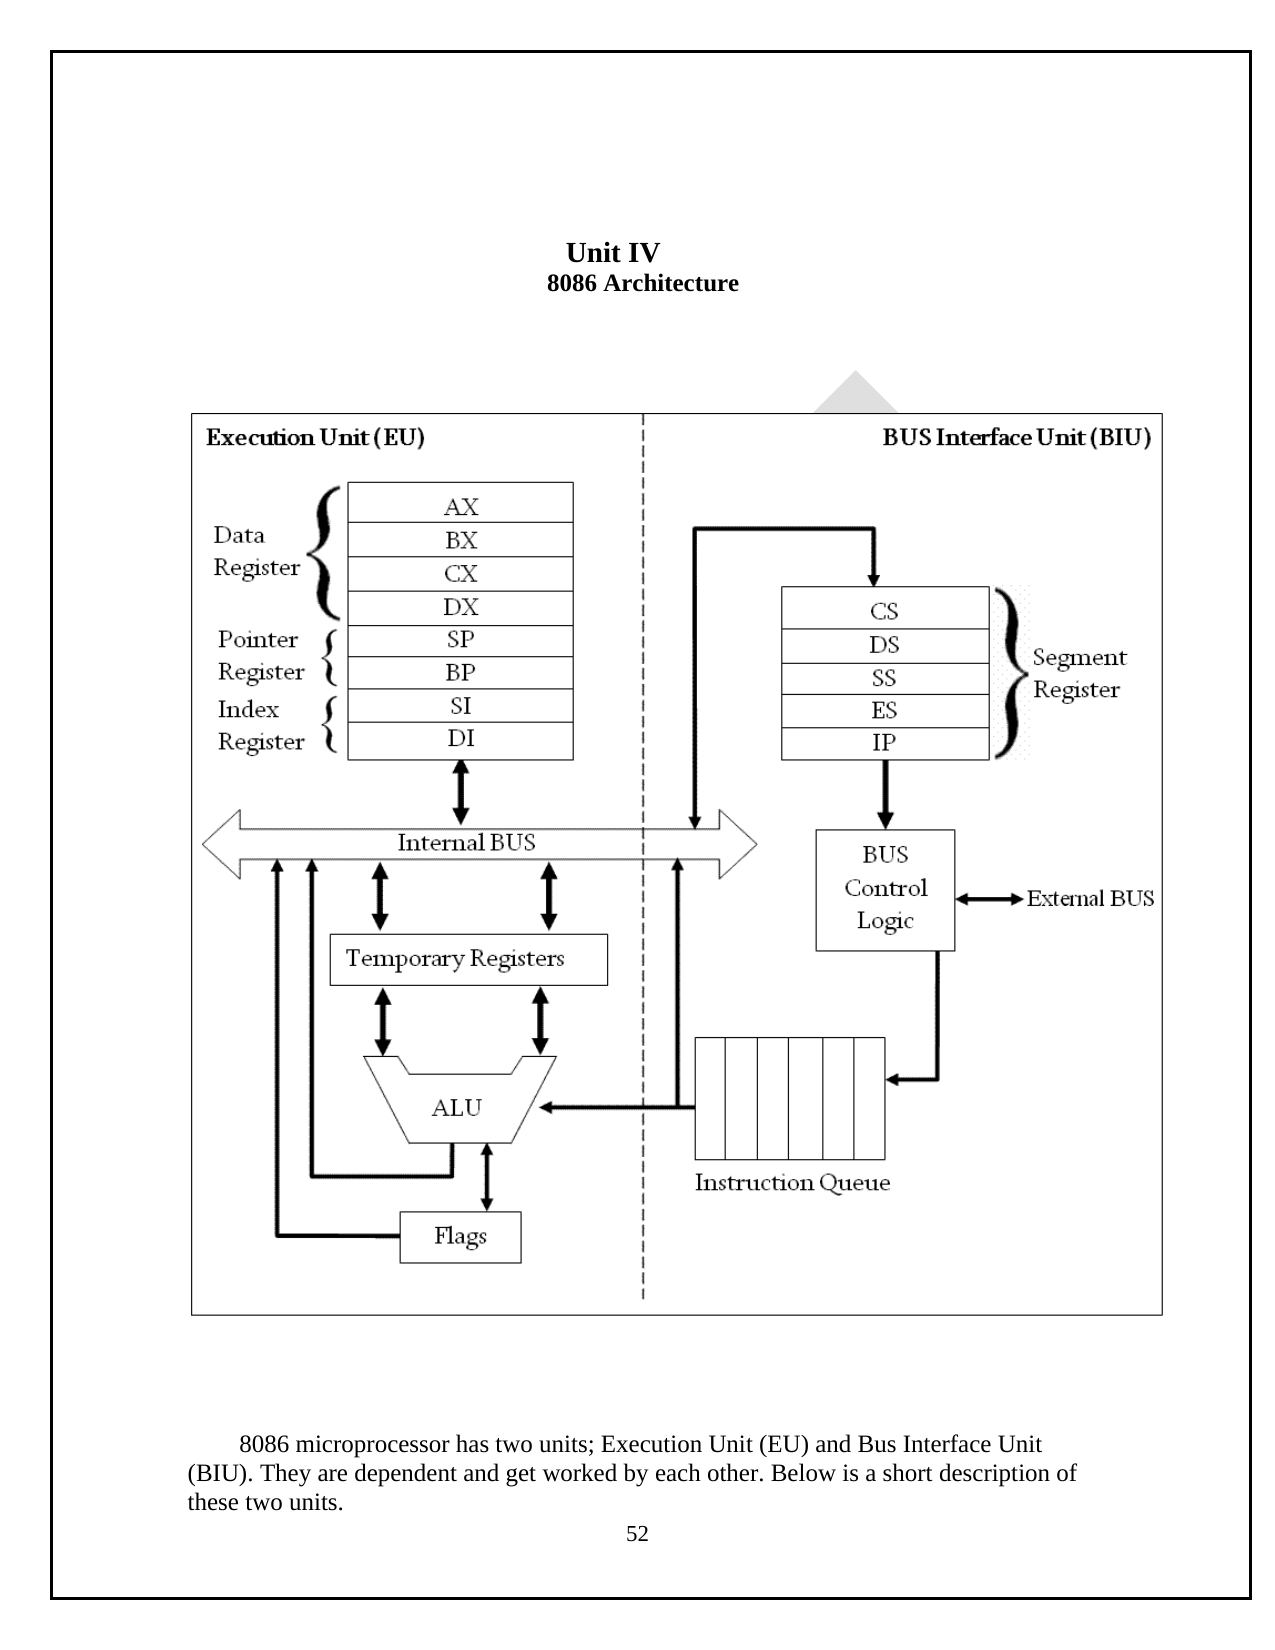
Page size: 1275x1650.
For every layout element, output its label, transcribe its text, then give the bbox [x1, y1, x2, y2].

subtitle 8086 Architecture [547, 269, 1249, 298]
subtitle Unit IV [509, 236, 1249, 269]
text 8086 microprocessor has two units; Execution Unit (EU) and Bus Interface Unit (BIU). They are dependent and get worked by each other. Below is a short description of these two units. [187, 1429, 1078, 1515]
picture [190, 413, 1164, 1318]
